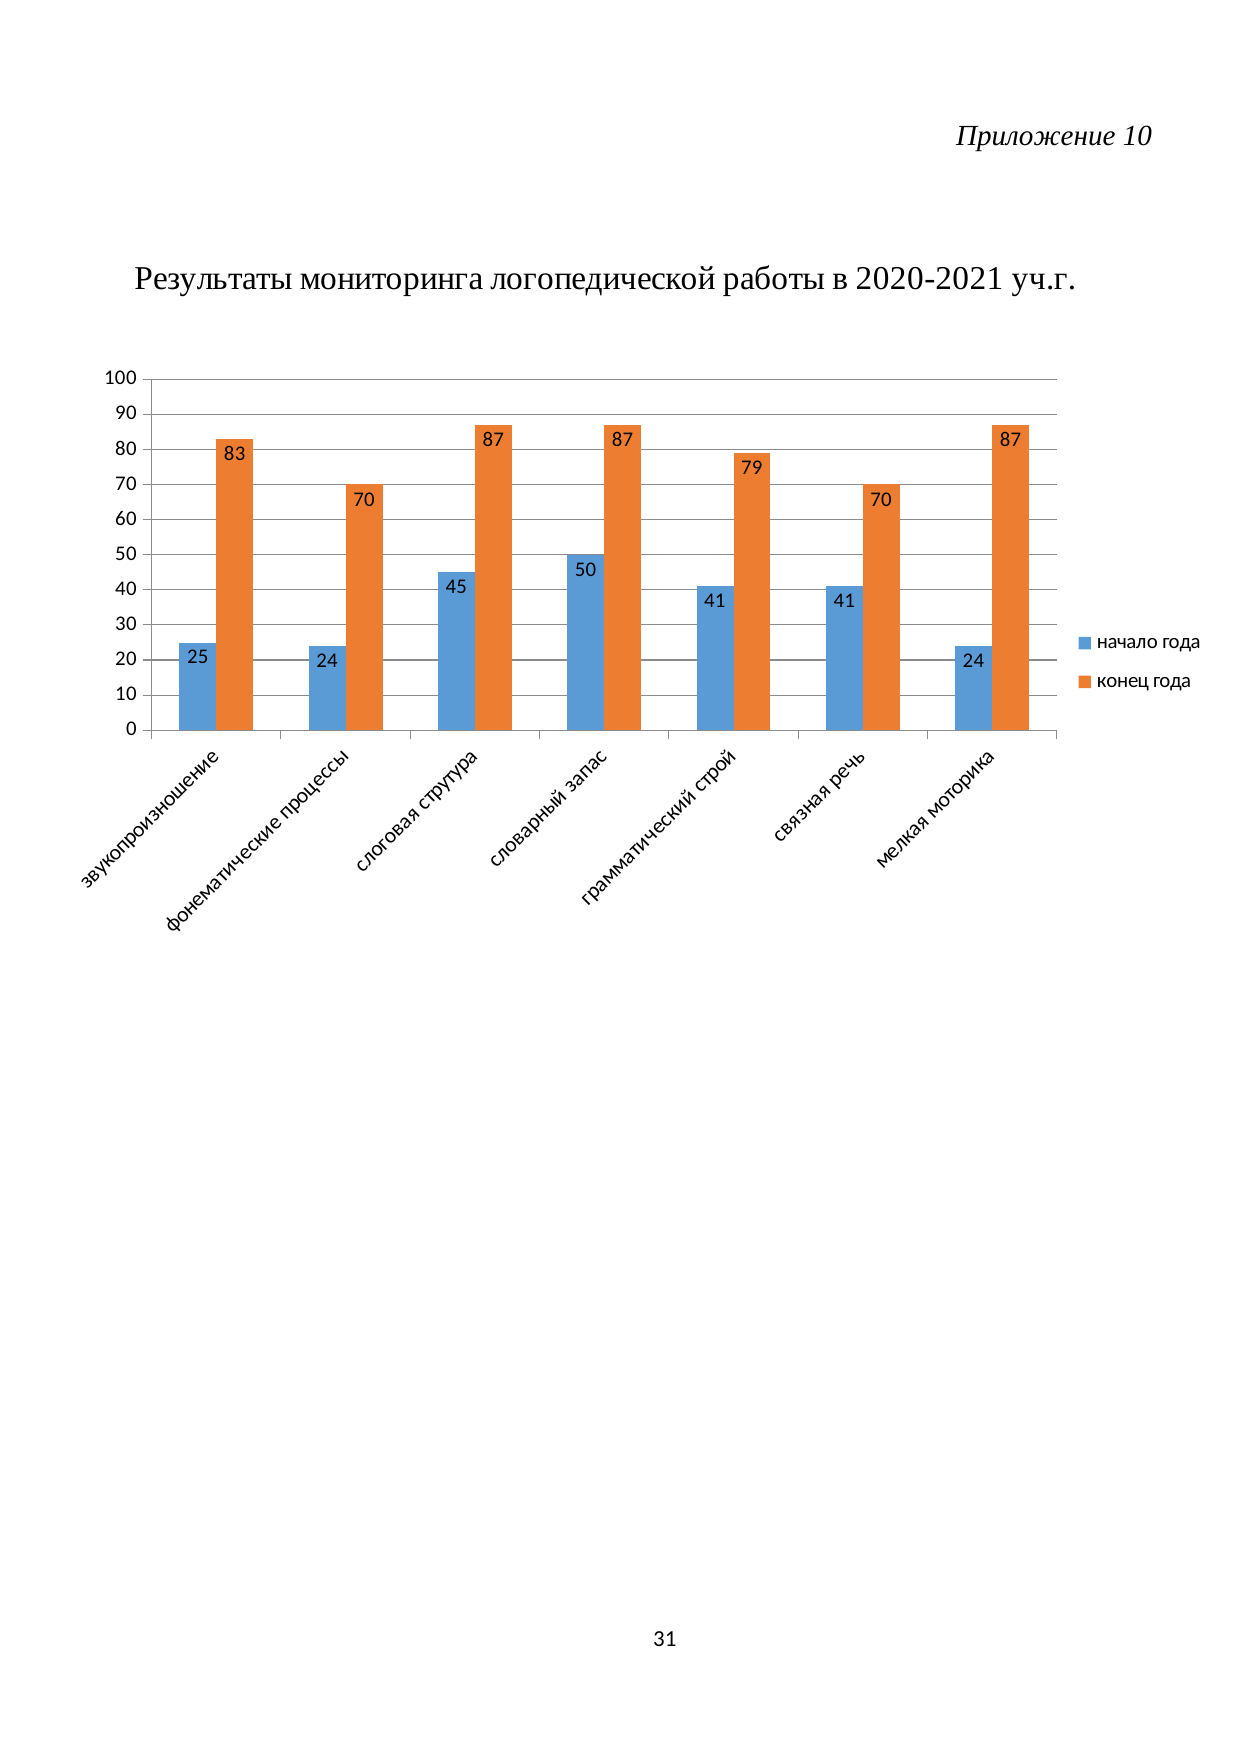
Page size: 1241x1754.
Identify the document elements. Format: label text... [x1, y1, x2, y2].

text Приложение 10 [177, 118, 1152, 152]
